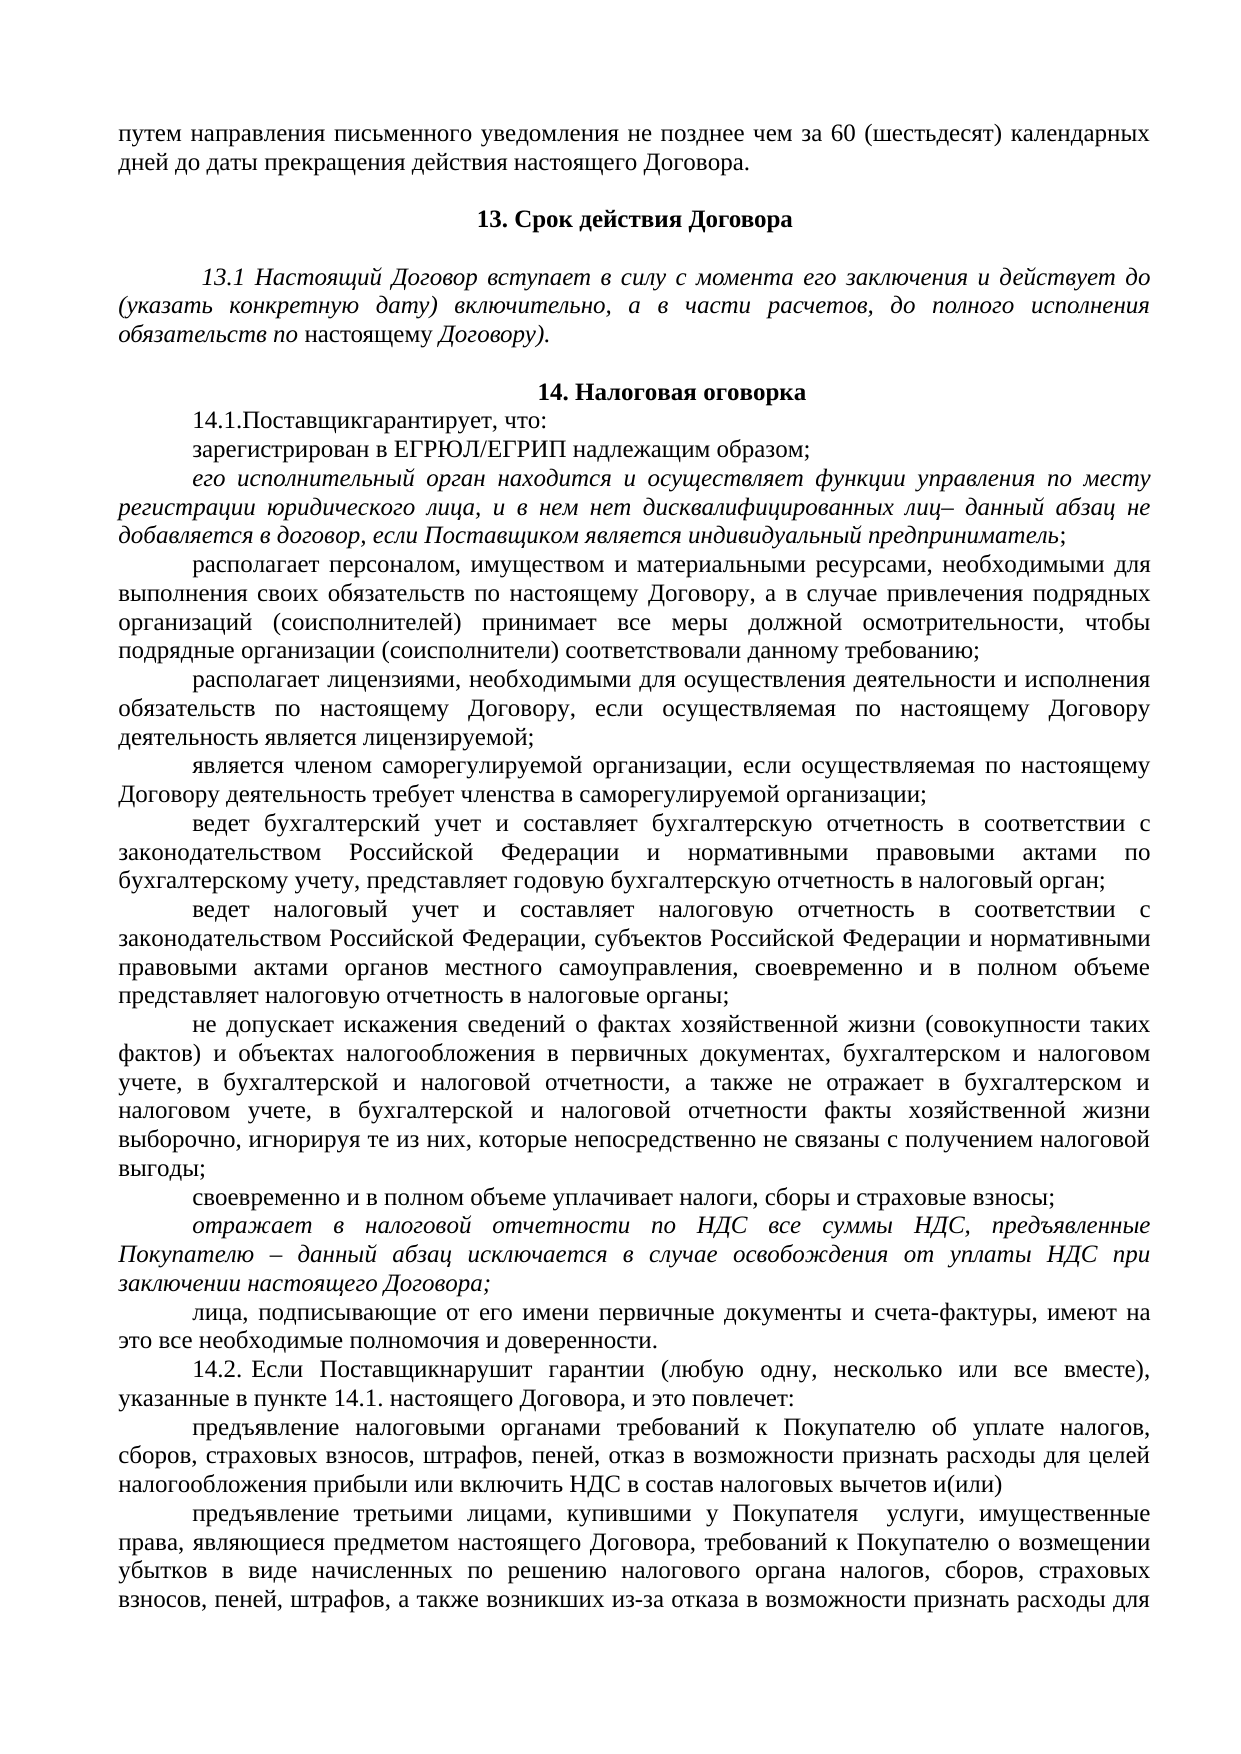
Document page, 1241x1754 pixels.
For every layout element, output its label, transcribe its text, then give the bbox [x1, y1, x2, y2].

text отражает в налоговой отчетности по НДС все суммы НДС, предъявленные Покупателю – данный абзац исключается в случае освобождения от уплаты НДС при заключении настоящего Договора; [118, 1211, 1152, 1297]
text предъявление налоговыми органами требований к Покупателю об уплате налогов, сборов, страховых взносов, штрафов, пеней, отказ в возможности признать расходы для целей налогообложения прибыли или включить НДС в состав налоговых вычетов и(или) [118, 1412, 1152, 1498]
text 14.1.Поставщикгарантирует, что: [118, 406, 1152, 434]
text своевременно и в полном объеме уплачивает налоги, сборы и страховые взносы; [118, 1182, 1152, 1211]
text ведет налоговый учет и составляет налоговую отчетность в соответствии с законодательством Российской Федерации, субъектов Российской Федерации и нормативными правовыми актами органов местного самоуправления, своевременно и в полном объеме представляет налоговую отчетность в налоговые органы; [118, 894, 1152, 1009]
text ведет бухгалтерский учет и составляет бухгалтерскую отчетность в соответствии с законодательством Российской Федерации и нормативными правовыми актами по бухгалтерскому учету, представляет годовую бухгалтерскую отчетность в налоговый орган; [118, 808, 1152, 894]
text зарегистрирован в ЕГРЮЛ/ЕГРИП надлежащим образом; [118, 434, 1152, 463]
text лица, подписывающие от его имени первичные документы и счета-фактуры, имеют на это все необходимые полномочия и доверенности. [118, 1297, 1152, 1354]
text его исполнительный орган находится и осуществляет функции управления по месту регистрации юридического лица, и в нем нет дисквалифицированных лиц– данный абзац не добавляется в договор, если Поставщиком является индивидуальный предприниматель; [118, 463, 1152, 549]
text является членом саморегулируемой организации, если осуществляемая по настоящему Договору деятельность требует членства в саморегулируемой организации; [118, 751, 1152, 808]
text 14. Налоговая оговорка [118, 377, 1152, 406]
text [118, 118, 1152, 176]
text 14.2. Если Поставщикнарушит гарантии (любую одну, несколько или все вместе), указанные в пункте 14.1. настоящего Договора, и это повлечет: [118, 1354, 1152, 1412]
text располагает персоналом, имуществом и материальными ресурсами, необходимыми для выполнения своих обязательств по настоящему Договору, а в случае привлечения подрядных организаций (соисполнителей) принимает все меры должной осмотрительности, чтобы подрядные организации (соисполнители) соответствовали данному требованию; [118, 549, 1152, 664]
text 13. Срок действия Договора [118, 204, 1152, 233]
text не допускает искажения сведений о фактах хозяйственной жизни (совокупности таких фактов) и объектах налогообложения в первичных документах, бухгалтерском и налоговом учете, в бухгалтерской и налоговой отчетности, а также не отражает в бухгалтерском и налоговом учете, в бухгалтерской и налоговой отчетности факты хозяйственной жизни выборочно, игнорируя те из них, которые непосредственно не связаны с получением налоговой выгоды; [118, 1009, 1152, 1182]
text 13.1 Настоящий Договор вступает в силу с момента его заключения и действует до (указать конкретную дату) включительно, а в части расчетов, до полного исполнения обязательств по настоящему Договору). [118, 262, 1152, 348]
text располагает лицензиями, необходимыми для осуществления деятельности и исполнения обязательств по настоящему Договору, если осуществляемая по настоящему Договору деятельность является лицензируемой; [118, 664, 1152, 751]
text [118, 1498, 1152, 1613]
